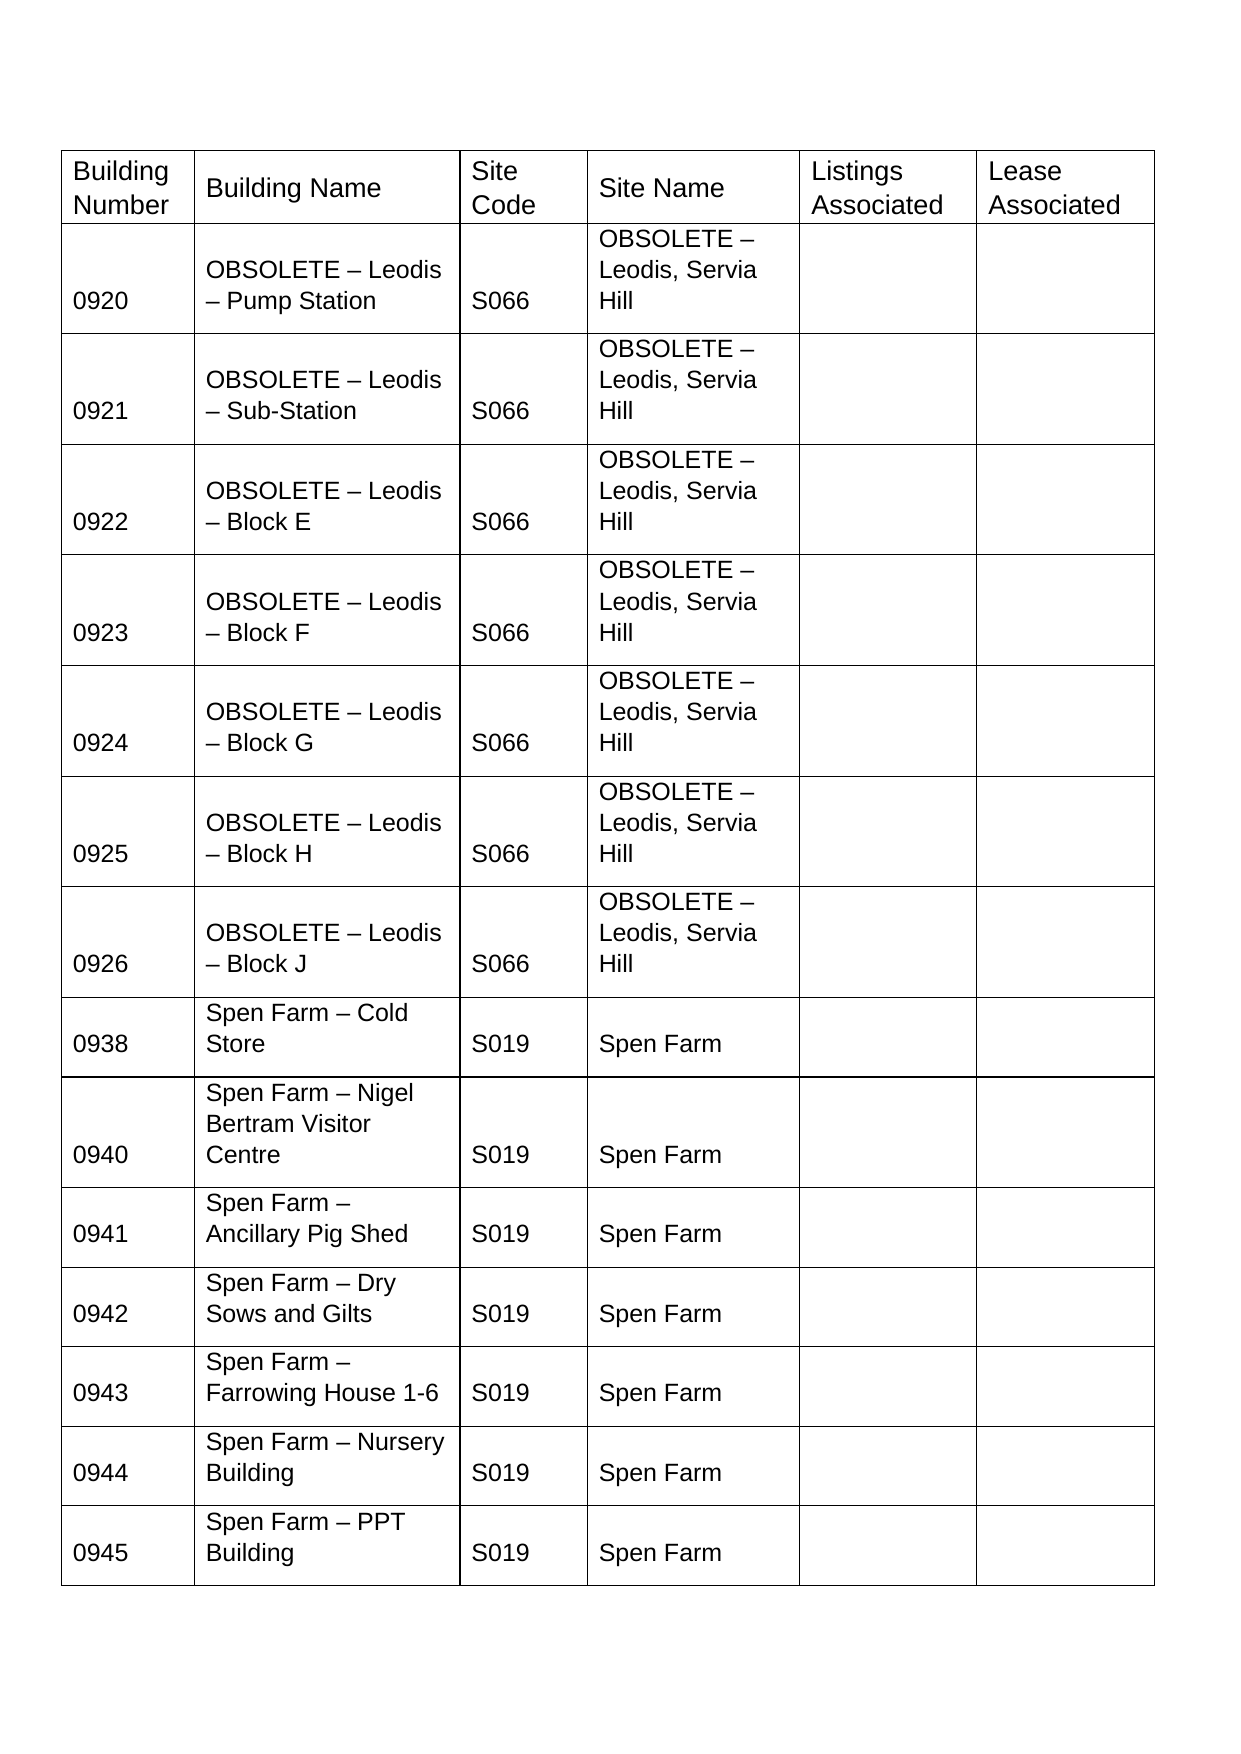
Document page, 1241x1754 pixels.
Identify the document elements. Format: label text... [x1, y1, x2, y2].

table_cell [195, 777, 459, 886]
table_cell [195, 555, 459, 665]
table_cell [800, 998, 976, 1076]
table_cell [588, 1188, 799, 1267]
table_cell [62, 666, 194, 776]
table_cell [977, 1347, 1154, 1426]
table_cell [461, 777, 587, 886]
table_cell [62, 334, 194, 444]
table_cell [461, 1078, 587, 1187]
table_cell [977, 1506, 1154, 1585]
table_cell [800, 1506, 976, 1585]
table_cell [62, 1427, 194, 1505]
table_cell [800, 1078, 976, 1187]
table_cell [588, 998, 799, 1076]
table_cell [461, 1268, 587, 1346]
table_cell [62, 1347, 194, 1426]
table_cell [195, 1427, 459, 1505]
table_header Lease Associated [977, 151, 1154, 222]
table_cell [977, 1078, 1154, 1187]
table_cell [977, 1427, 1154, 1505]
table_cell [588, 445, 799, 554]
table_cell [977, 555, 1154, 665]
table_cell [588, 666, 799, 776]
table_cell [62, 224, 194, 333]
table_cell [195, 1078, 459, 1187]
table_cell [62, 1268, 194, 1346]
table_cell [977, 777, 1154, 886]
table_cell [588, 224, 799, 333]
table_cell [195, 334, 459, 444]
table_header Listings Associated [800, 151, 976, 222]
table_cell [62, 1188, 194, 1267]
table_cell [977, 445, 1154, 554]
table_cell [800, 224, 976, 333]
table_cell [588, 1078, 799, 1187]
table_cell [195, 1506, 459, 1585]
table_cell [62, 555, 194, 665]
table_header Site Code [461, 151, 587, 222]
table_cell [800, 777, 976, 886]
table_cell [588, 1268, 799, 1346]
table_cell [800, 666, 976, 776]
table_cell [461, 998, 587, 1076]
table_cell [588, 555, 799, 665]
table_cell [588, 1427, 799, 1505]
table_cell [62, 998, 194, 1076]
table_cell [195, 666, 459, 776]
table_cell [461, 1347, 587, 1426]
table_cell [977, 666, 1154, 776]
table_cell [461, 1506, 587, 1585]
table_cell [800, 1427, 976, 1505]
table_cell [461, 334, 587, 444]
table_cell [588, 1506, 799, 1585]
table_header Building Number [62, 151, 194, 222]
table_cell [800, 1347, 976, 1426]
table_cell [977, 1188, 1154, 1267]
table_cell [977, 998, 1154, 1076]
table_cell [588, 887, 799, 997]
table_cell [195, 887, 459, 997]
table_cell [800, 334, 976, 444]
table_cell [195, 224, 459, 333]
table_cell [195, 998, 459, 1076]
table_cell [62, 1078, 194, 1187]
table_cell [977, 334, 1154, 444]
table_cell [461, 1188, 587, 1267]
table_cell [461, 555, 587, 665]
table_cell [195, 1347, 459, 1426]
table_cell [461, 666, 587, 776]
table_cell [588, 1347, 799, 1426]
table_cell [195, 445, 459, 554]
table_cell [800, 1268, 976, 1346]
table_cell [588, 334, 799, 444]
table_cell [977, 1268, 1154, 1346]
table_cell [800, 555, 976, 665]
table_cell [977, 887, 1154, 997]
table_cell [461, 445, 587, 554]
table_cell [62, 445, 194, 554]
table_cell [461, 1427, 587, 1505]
table_header Building Name [195, 151, 459, 222]
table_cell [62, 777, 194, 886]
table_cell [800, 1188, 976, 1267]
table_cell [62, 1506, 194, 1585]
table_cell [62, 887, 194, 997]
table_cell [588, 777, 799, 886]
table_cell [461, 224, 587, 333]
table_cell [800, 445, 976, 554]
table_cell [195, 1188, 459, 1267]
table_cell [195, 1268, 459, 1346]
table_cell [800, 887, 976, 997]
table_header Site Name [588, 151, 799, 222]
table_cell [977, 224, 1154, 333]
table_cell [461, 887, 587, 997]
